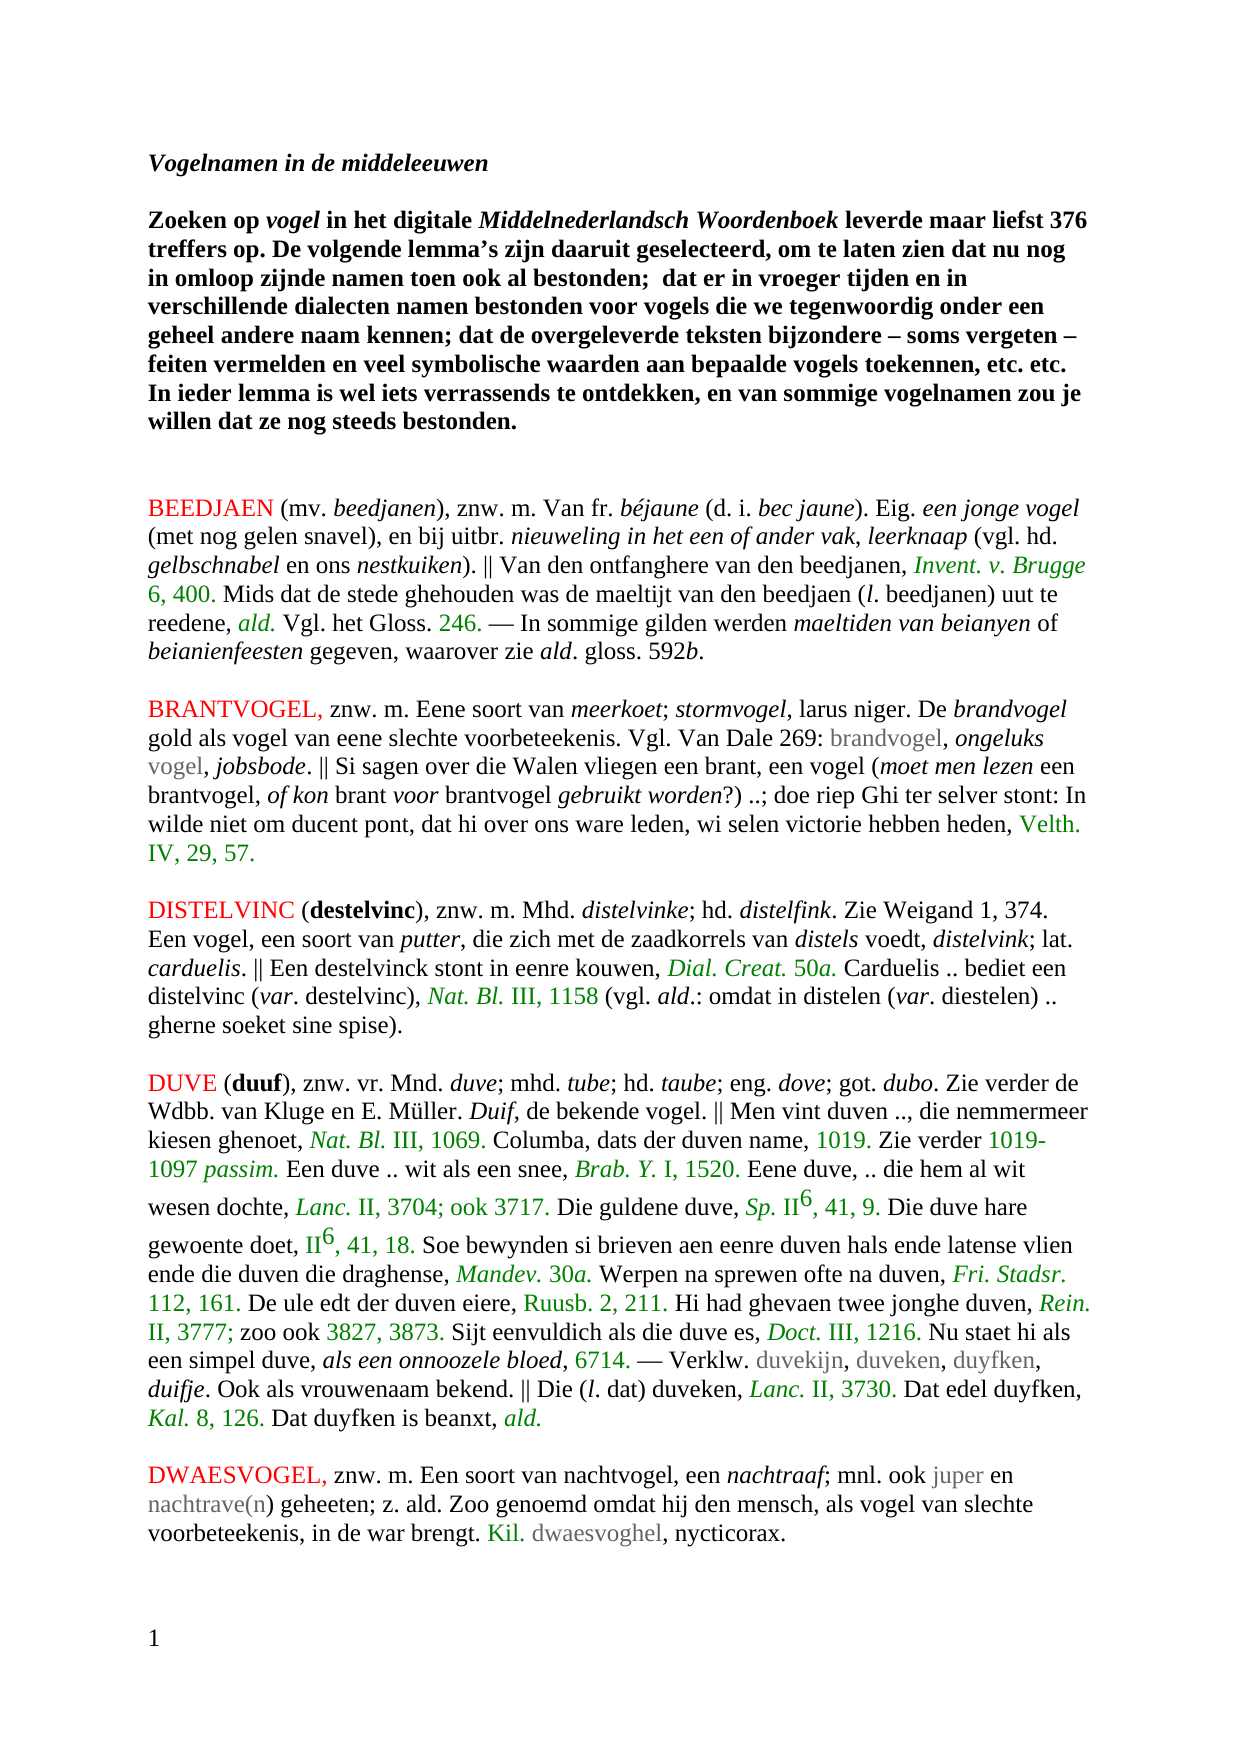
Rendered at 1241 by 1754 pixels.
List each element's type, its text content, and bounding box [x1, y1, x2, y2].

text DUVE (duuf), znw. vr. Mnd. duve; mhd. tube; hd. taube; eng. dove; got. dubo. Zie verder de Wdbb. van Kluge en E. Müller. Duif, de bekende vogel. || Men vint duven .., die nemmermeer kiesen ghenoet, Nat. Bl. III, 1069. Columba, dats der duven name, 1019. Zie verder 1019-1097 passim. Een duve .. wit als een snee, Brab. Y. I, 1520. Eene duve, .. die hem al wit wesen dochte, Lanc. II, 3704; ook 3717. Die guldene duve, Sp. II6, 41, 9. Die duve hare gewoente doet, II6, 41, 18. Soe bewynden si brieven aen eenre duven hals ende latense vlien ende die duven die draghense, Mandev. 30a. Werpen na sprewen ofte na duven, Fri. Stadsr. 112, 161. De ule edt der duven eiere, Ruusb. 2, 211. Hi had ghevaen twee jonghe duven, Rein. II, 3777; zoo ook 3827, 3873. Sijt eenvuldich als die duve es, Doct. III, 1216. Nu staet hi als een simpel duve, als een onnoozele bloed, 6714. — Verklw. duvekijn, duveken, duyfken, duifje. Ook als vrouwenaam bekend. || Die (l. dat) duveken, Lanc. II, 3730. Dat edel duyfken, Kal. 8, 126. Dat duyfken is beanxt, ald. [148, 1068, 1093, 1432]
text DISTELVINC (destelvinc), znw. m. Mhd. distelvinke; hd. distelfink. Zie Weigand 1, 374. Een vogel, een soort van putter, die zich met de zaadkorrels van distels voedt, distelvink; lat. carduelis. || Een destelvinck stont in eenre kouwen, Dial. Creat. 50a. Carduelis .. bediet een distelvinc (var. destelvinc), Nat. Bl. III, 1158 (vgl. ald.: omdat in distelen (var. diestelen) .. gherne soeket sine spise). [148, 895, 1093, 1039]
text BEEDJAEN (mv. beedjanen), znw. m. Van fr. béjaune (d. i. bec jaune). Eig. een jonge vogel (met nog gelen snavel), en bij uitbr. nieuweling in het een of ander vak, leerknaap (vgl. hd. gelbschnabel en ons nestkuiken). || Van den ontfanghere van den beedjanen, Invent. v. Brugge 6, 400. Mids dat de stede ghehouden was de maeltijt van den beedjaen (l. beedjanen) uut te reedene, ald. Vgl. het Gloss. 246. — In sommige gilden werden maeltiden van beianyen of beianienfeesten gegeven, waarover zie ald. gloss. 592b. [148, 493, 1093, 665]
text Vogelnamen in de middeleeuwen [148, 148, 1093, 176]
text Zoeken op vogel in het digitale Middelnederlandsch Woordenboek leverde maar liefst 376 treffers op. De volgende lemma’s zijn daaruit geselecteerd, om te laten zien dat nu nog in omloop zijnde namen toen ook al bestonden; dat er in vroeger tijden en in verschillende dialecten namen bestonden voor vogels die we tegenwoordig onder een geheel andere naam kennen; dat de overgeleverde teksten bijzondere – soms vergeten – feiten vermelden en veel symbolische waarden aan bepaalde vogels toekennen, etc. etc. In ieder lemma is wel iets verrassends te ontdekken, en van sommige vogelnamen zou je willen dat ze nog steeds bestonden. [148, 205, 1093, 435]
text DWAESVOGEL, znw. m. Een soort van nachtvogel, een nachtraaf; mnl. ook juper en nachtrave(n) geheeten; z. ald. Zoo genoemd omdat hij den mensch, als vogel van slechte voorbeteekenis, in de war brengt. Kil. dwaesvoghel, nycticorax. [148, 1460, 1093, 1547]
text BRANTVOGEL, znw. m. Eene soort van meerkoet; stormvogel, larus niger. De brandvogel gold als vogel van eene slechte voorbeteekenis. Vgl. Van Dale 269: brandvogel, ongeluks vogel, jobsbode. || Si sagen over die Walen vliegen een brant, een vogel (moet men lezen een brantvogel, of kon brant voor brantvogel gebruikt worden?) ..; doe riep Ghi ter selver stont: In wilde niet om ducent pont, dat hi over ons ware leden, wi selen victorie hebben heden, Velth. IV, 29, 57. [148, 694, 1093, 866]
